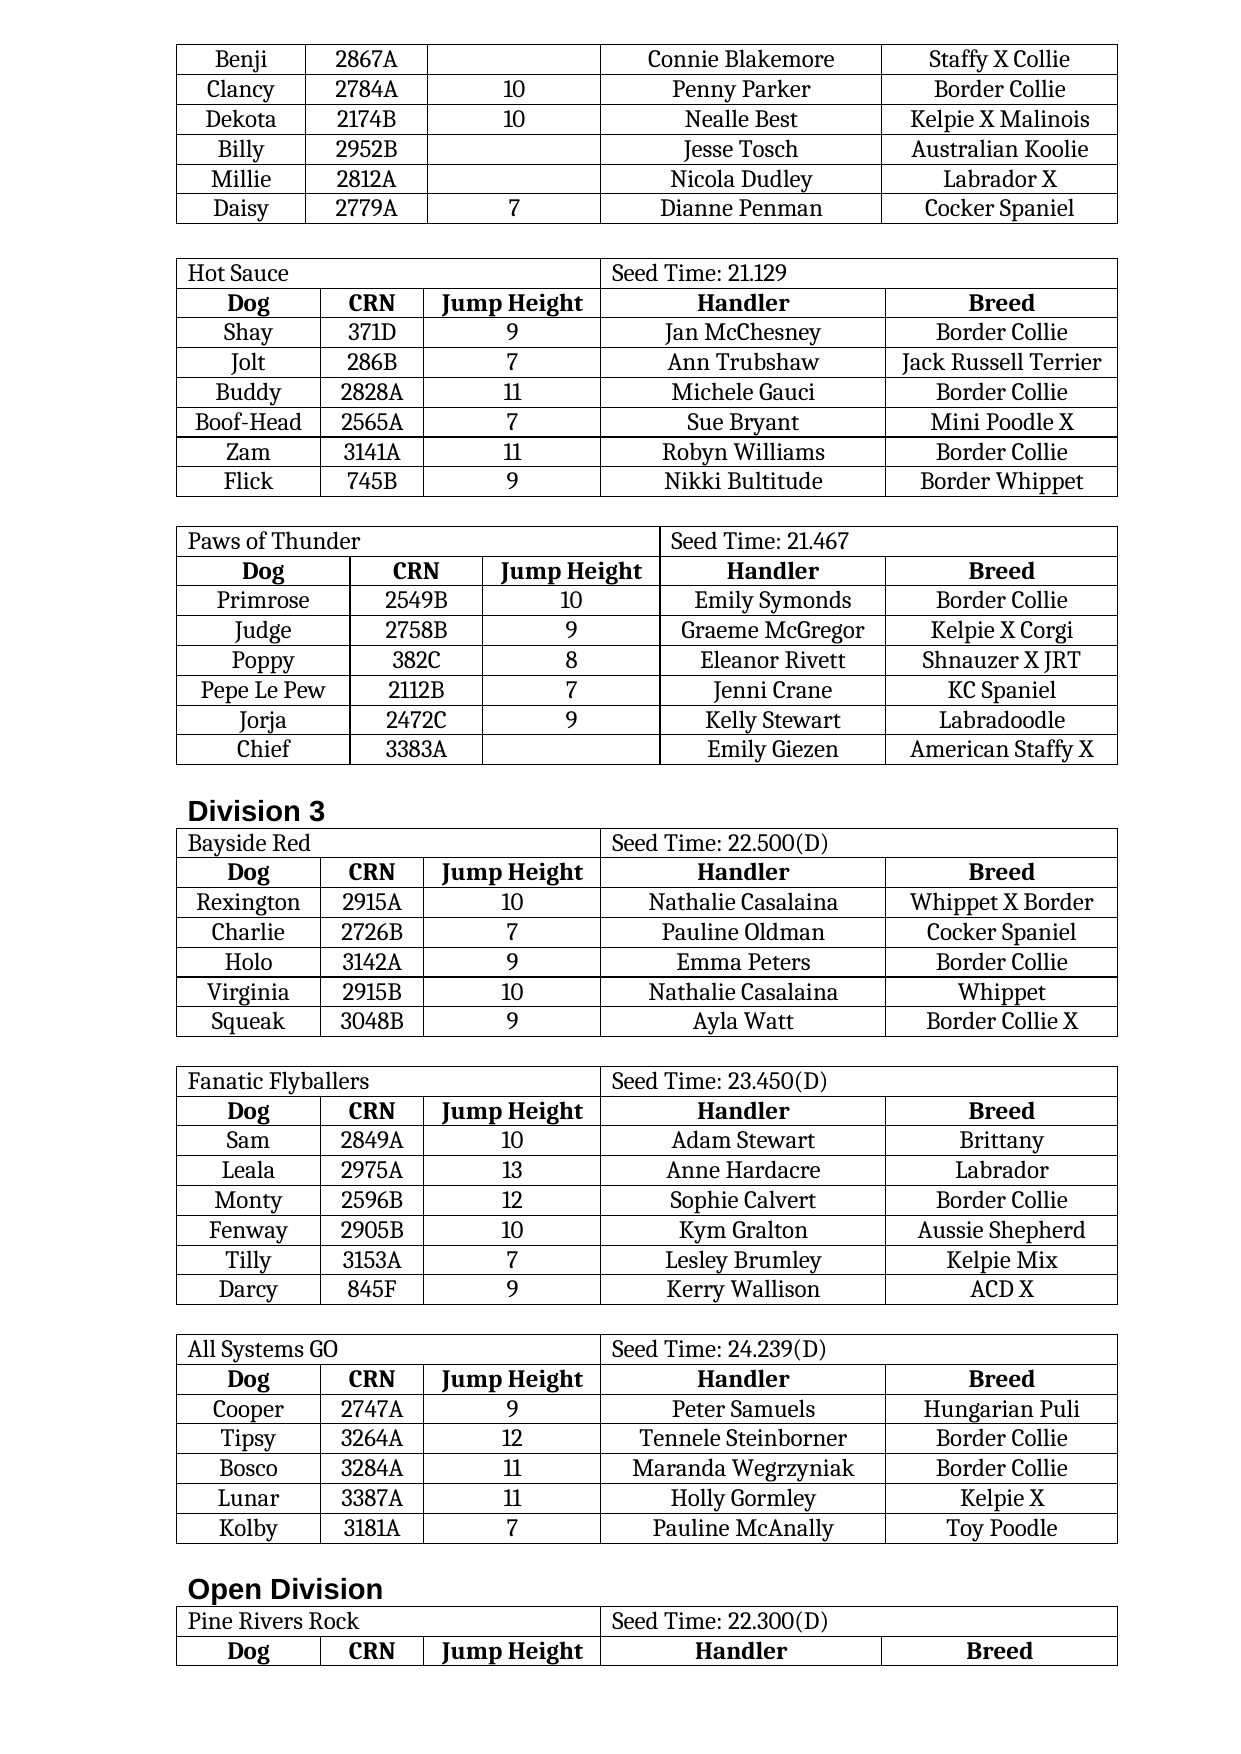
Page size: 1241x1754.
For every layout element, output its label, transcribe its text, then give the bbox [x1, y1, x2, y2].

table_cell CRN [321, 1365, 423, 1393]
table_cell 371D [321, 318, 423, 347]
table_cell Jump Height [424, 289, 600, 317]
table_cell Kelpie Mix [886, 1246, 1117, 1274]
table_cell 9 [424, 467, 600, 496]
table_cell Charlie [177, 918, 320, 947]
table_cell [428, 165, 600, 193]
table_header Fanatic Flyballers [177, 1067, 600, 1096]
table_cell Shay [177, 318, 320, 347]
table_cell Benji [177, 45, 305, 74]
table_cell 3264A [321, 1424, 423, 1453]
table_cell 9 [483, 706, 659, 734]
table_cell Border Collie [886, 1454, 1117, 1483]
table_cell 745B [321, 467, 423, 496]
table_cell Holo [177, 948, 320, 976]
table_cell Sam [177, 1126, 320, 1155]
table_cell Judge [177, 616, 349, 645]
table_cell Rexington [177, 888, 320, 917]
table_cell Toy Poodle [886, 1514, 1117, 1542]
table_cell 2112B [351, 676, 482, 704]
table_cell Dekota [177, 105, 305, 134]
table_cell ACD X [886, 1275, 1117, 1304]
table_cell 2472C [351, 706, 482, 734]
table_cell Zam [177, 438, 320, 466]
table_cell Handler [601, 289, 885, 317]
table_cell 10 [428, 75, 600, 104]
table_header All Systems GO [177, 1335, 600, 1364]
table_cell 12 [424, 1186, 600, 1215]
text Division 3 [187, 794, 1053, 827]
table_cell Chief [177, 735, 349, 764]
table_cell Border Collie X [886, 1007, 1117, 1036]
table_cell Border Collie [886, 318, 1117, 347]
table_cell 2726B [321, 918, 423, 947]
table_cell Whippet X Border [886, 888, 1117, 917]
table_cell 8 [483, 646, 659, 675]
table_cell 2975A [321, 1156, 423, 1185]
table_cell Handler [601, 1637, 881, 1665]
table_cell 7 [483, 676, 659, 704]
table_cell 10 [424, 1216, 600, 1244]
table_cell Border Collie [882, 75, 1117, 104]
table_cell Jorja [177, 706, 349, 734]
table_cell 382C [351, 646, 482, 675]
table_cell Pauline Oldman [601, 918, 885, 947]
table_cell Breed [886, 557, 1117, 585]
table_cell Aussie Shepherd [886, 1216, 1117, 1244]
table_cell CRN [321, 1097, 423, 1125]
table_cell Border Collie [886, 378, 1117, 407]
table_cell Dog [177, 1097, 320, 1125]
table_header Seed Time: 21.129 [601, 259, 1117, 287]
table_header Bayside Red [177, 829, 600, 857]
table_cell 7 [428, 194, 600, 223]
table_cell 2905B [321, 1216, 423, 1244]
table_cell 7 [424, 1246, 600, 1274]
table_cell Graeme McGregor [661, 616, 885, 645]
table_cell Virginia [177, 978, 320, 1006]
table_cell Kym Gralton [601, 1216, 885, 1244]
table_cell Daisy [177, 194, 305, 223]
table_cell 2174B [306, 105, 427, 134]
table_cell Kolby [177, 1514, 320, 1542]
table_cell Jump Height [424, 858, 600, 887]
table_cell Jan McChesney [601, 318, 885, 347]
table_cell Breed [886, 289, 1117, 317]
table_cell Whippet [886, 978, 1117, 1006]
table_header Seed Time: 21.467 [661, 527, 1117, 556]
table_cell Border Collie [886, 1424, 1117, 1453]
table_cell Buddy [177, 378, 320, 407]
table_cell 2915B [321, 978, 423, 1006]
table_cell 2812A [306, 165, 427, 193]
table_cell 10 [424, 978, 600, 1006]
table_cell Tipsy [177, 1424, 320, 1453]
table_cell 3153A [321, 1246, 423, 1274]
table_cell Sophie Calvert [601, 1186, 885, 1215]
table_cell Peter Samuels [601, 1395, 885, 1423]
table_cell 12 [424, 1424, 600, 1453]
table_header Paws of Thunder [177, 527, 659, 556]
table_cell Boof-Head [177, 408, 320, 436]
table_cell Robyn Williams [601, 438, 885, 466]
table_header Seed Time: 22.500(D) [601, 829, 1117, 857]
table_cell Holly Gormley [601, 1484, 885, 1513]
table_cell Handler [601, 858, 885, 887]
table_cell 3284A [321, 1454, 423, 1483]
table_cell 3387A [321, 1484, 423, 1513]
table_cell Labradoodle [886, 706, 1117, 734]
table_cell Breed [886, 1365, 1117, 1393]
table_cell Dog [177, 289, 320, 317]
table_cell Lunar [177, 1484, 320, 1513]
table_cell Mini Poodle X [886, 408, 1117, 436]
table_cell Emma Peters [601, 948, 885, 976]
table_cell Kelpie X Corgi [886, 616, 1117, 645]
table_cell Kerry Wallison [601, 1275, 885, 1304]
table_cell 2758B [351, 616, 482, 645]
table_header Seed Time: 24.239(D) [601, 1335, 1117, 1364]
table_cell 2549B [351, 586, 482, 615]
table_cell 10 [428, 105, 600, 134]
table_cell Eleanor Rivett [661, 646, 885, 675]
table_cell 10 [424, 1126, 600, 1155]
table_cell 2747A [321, 1395, 423, 1423]
table_cell Nathalie Casalaina [601, 978, 885, 1006]
table_cell Handler [601, 1365, 885, 1393]
table_cell Jesse Tosch [601, 135, 881, 163]
table_cell Kelpie X [886, 1484, 1117, 1513]
table_cell Michele Gauci [601, 378, 885, 407]
table_cell 2565A [321, 408, 423, 436]
table_cell Handler [601, 1097, 885, 1125]
table_cell Dog [177, 1637, 320, 1665]
table_cell 7 [424, 1514, 600, 1542]
table_cell Nathalie Casalaina [601, 888, 885, 917]
table_cell 10 [424, 888, 600, 917]
table_cell Maranda Wegrzyniak [601, 1454, 885, 1483]
text Open Division [187, 1572, 1053, 1606]
table_cell Border Collie [886, 948, 1117, 976]
table_cell Cocker Spaniel [886, 918, 1117, 947]
table_cell 13 [424, 1156, 600, 1185]
table_cell CRN [321, 289, 423, 317]
table_cell 2952B [306, 135, 427, 163]
table_cell 9 [424, 318, 600, 347]
table_cell 11 [424, 438, 600, 466]
table_cell Shnauzer X JRT [886, 646, 1117, 675]
table_cell 9 [424, 1007, 600, 1036]
table_cell Primrose [177, 586, 349, 615]
table_cell Labrador X [882, 165, 1117, 193]
table_cell Nikki Bultitude [601, 467, 885, 496]
table_cell CRN [351, 557, 482, 585]
table_cell 2849A [321, 1126, 423, 1155]
table_cell Handler [661, 557, 885, 585]
table_cell 7 [424, 918, 600, 947]
table_cell Cooper [177, 1395, 320, 1423]
table_cell Breed [886, 858, 1117, 887]
table_cell Jump Height [424, 1637, 600, 1665]
table_cell Adam Stewart [601, 1126, 885, 1155]
table_cell 3142A [321, 948, 423, 976]
table_cell CRN [321, 1637, 423, 1665]
table_cell 3048B [321, 1007, 423, 1036]
table_cell KC Spaniel [886, 676, 1117, 704]
table_cell Dog [177, 858, 320, 887]
table_cell Bosco [177, 1454, 320, 1483]
table_header Seed Time: 23.450(D) [601, 1067, 1117, 1096]
table_cell 3383A [351, 735, 482, 764]
table_cell Millie [177, 165, 305, 193]
table_cell Tennele Steinborner [601, 1424, 885, 1453]
table_cell American Staffy X [886, 735, 1117, 764]
table_cell Breed [886, 1097, 1117, 1125]
table_cell Billy [177, 135, 305, 163]
table_cell 2867A [306, 45, 427, 74]
table_cell Darcy [177, 1275, 320, 1304]
table_cell 9 [483, 616, 659, 645]
table_cell Nealle Best [601, 105, 881, 134]
table_cell Pauline McAnally [601, 1514, 885, 1542]
table_cell Clancy [177, 75, 305, 104]
table_cell Emily Symonds [661, 586, 885, 615]
table_cell Jack Russell Terrier [886, 348, 1117, 377]
table_cell Penny Parker [601, 75, 881, 104]
table_header Seed Time: 22.300(D) [601, 1607, 1117, 1636]
table_cell Squeak [177, 1007, 320, 1036]
table_header Pine Rivers Rock [177, 1607, 600, 1636]
table_cell 9 [424, 948, 600, 976]
table_cell 11 [424, 1484, 600, 1513]
table_cell 10 [483, 586, 659, 615]
table_cell 2784A [306, 75, 427, 104]
table_cell Monty [177, 1186, 320, 1215]
table_cell Anne Hardacre [601, 1156, 885, 1185]
table_cell [428, 45, 600, 74]
table_cell 2828A [321, 378, 423, 407]
table_cell 9 [424, 1395, 600, 1423]
table_cell 845F [321, 1275, 423, 1304]
table_cell [428, 135, 600, 163]
table_cell 9 [424, 1275, 600, 1304]
table_cell Jump Height [424, 1365, 600, 1393]
table_cell Pepe Le Pew [177, 676, 349, 704]
table_cell 7 [424, 408, 600, 436]
table_cell Border Collie [886, 438, 1117, 466]
table_cell Border Collie [886, 586, 1117, 615]
table_cell 2596B [321, 1186, 423, 1215]
table_cell 2779A [306, 194, 427, 223]
table_cell Hungarian Puli [886, 1395, 1117, 1423]
table_cell Border Whippet [886, 467, 1117, 496]
table_cell CRN [321, 858, 423, 887]
table_cell Border Collie [886, 1186, 1117, 1215]
table_cell Leala [177, 1156, 320, 1185]
table_cell 3181A [321, 1514, 423, 1542]
table_cell Poppy [177, 646, 349, 675]
table_cell Dog [177, 557, 349, 585]
table_cell 3141A [321, 438, 423, 466]
table_cell Dog [177, 1365, 320, 1393]
table_header Hot Sauce [177, 259, 600, 287]
table_cell Kelpie X Malinois [882, 105, 1117, 134]
table_cell Labrador [886, 1156, 1117, 1185]
table_cell Lesley Brumley [601, 1246, 885, 1274]
table_cell Breed [882, 1637, 1117, 1665]
table_cell Jump Height [424, 1097, 600, 1125]
table_cell Staffy X Collie [882, 45, 1117, 74]
table_cell Emily Giezen [661, 735, 885, 764]
table_cell Ayla Watt [601, 1007, 885, 1036]
table_cell Sue Bryant [601, 408, 885, 436]
table_cell Kelly Stewart [661, 706, 885, 734]
table_cell 11 [424, 1454, 600, 1483]
table_cell Cocker Spaniel [882, 194, 1117, 223]
table_cell Tilly [177, 1246, 320, 1274]
table_cell 2915A [321, 888, 423, 917]
table_cell Nicola Dudley [601, 165, 881, 193]
table_cell Jolt [177, 348, 320, 377]
table_cell 286B [321, 348, 423, 377]
table_cell Dianne Penman [601, 194, 881, 223]
table_cell Connie Blakemore [601, 45, 881, 74]
table_cell Fenway [177, 1216, 320, 1244]
table_cell Flick [177, 467, 320, 496]
table_cell 7 [424, 348, 600, 377]
table_cell Jenni Crane [661, 676, 885, 704]
table_cell Ann Trubshaw [601, 348, 885, 377]
table_cell Australian Koolie [882, 135, 1117, 163]
table_cell Jump Height [483, 557, 659, 585]
table_cell [483, 735, 659, 764]
table_cell Brittany [886, 1126, 1117, 1155]
table_cell 11 [424, 378, 600, 407]
